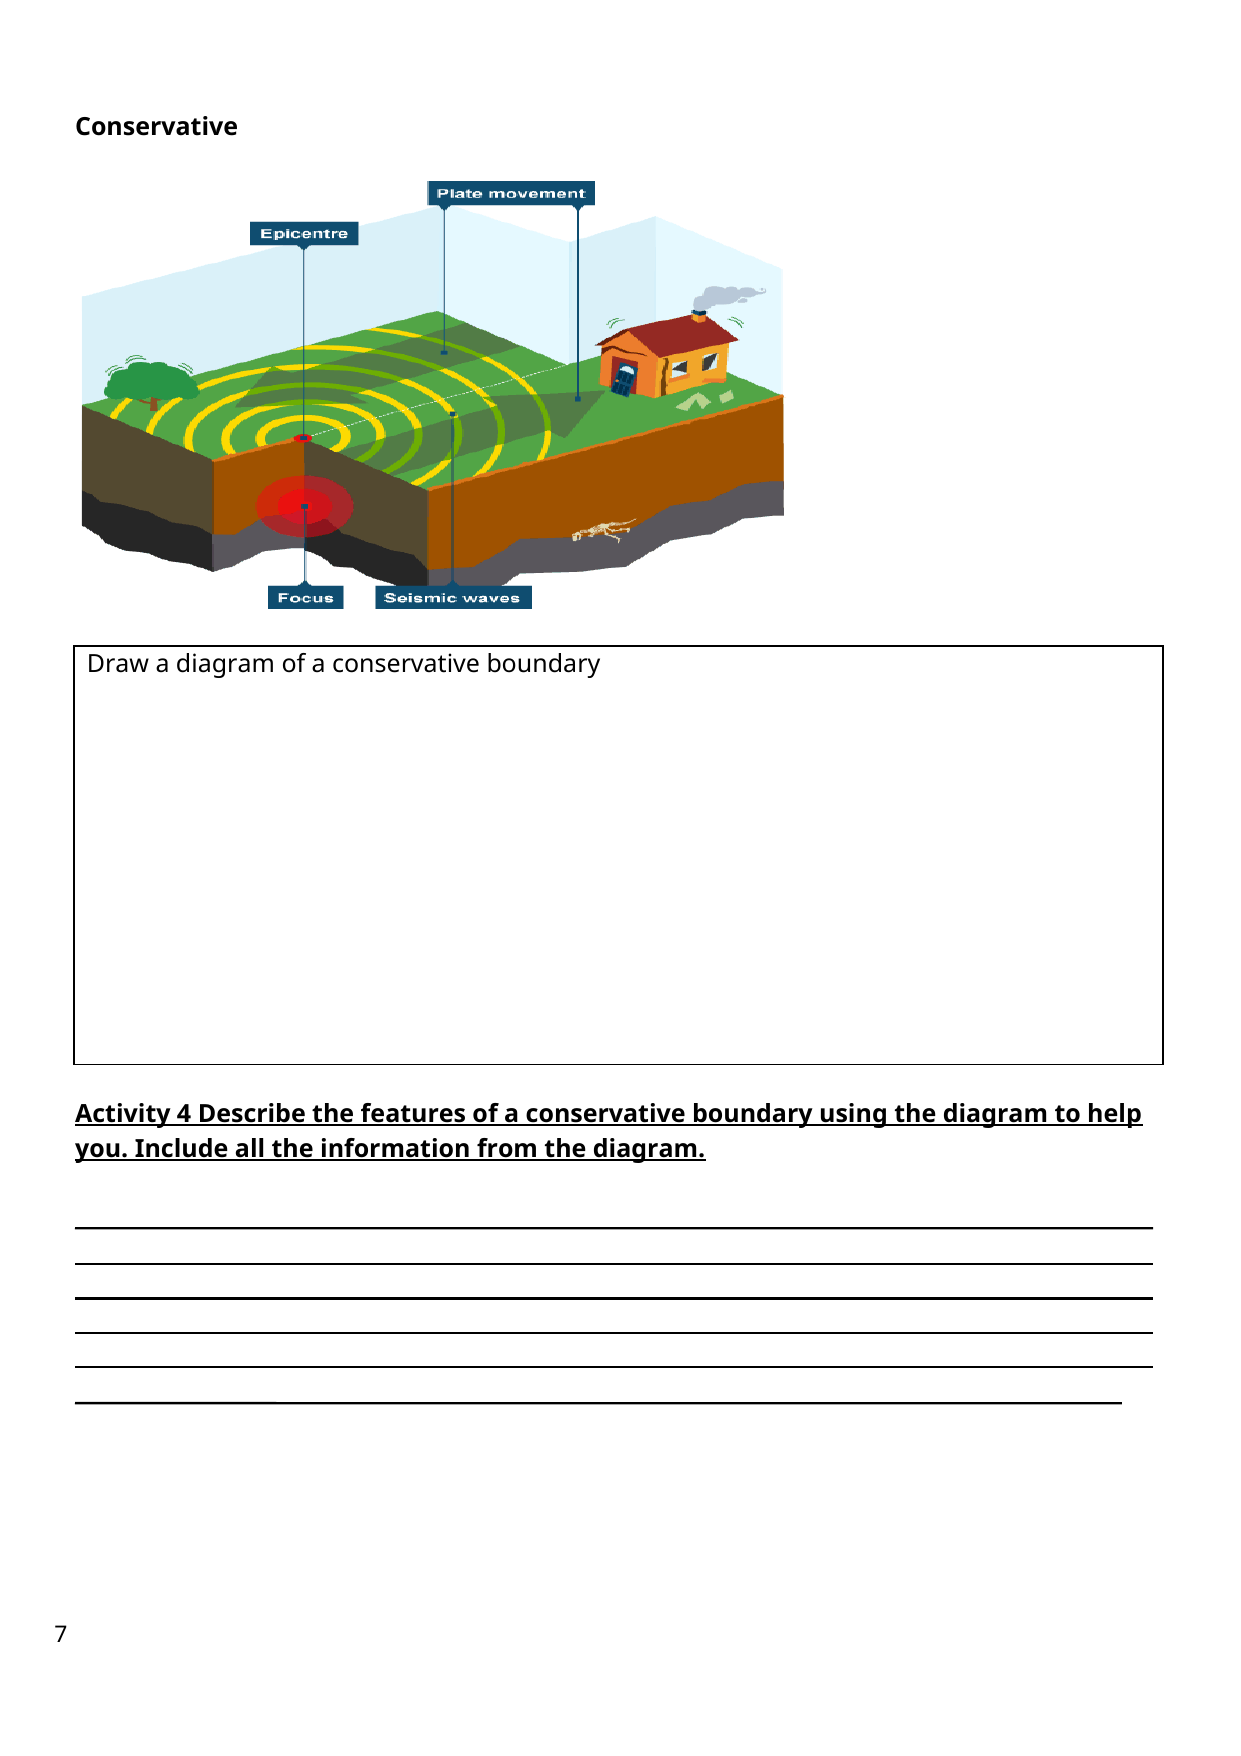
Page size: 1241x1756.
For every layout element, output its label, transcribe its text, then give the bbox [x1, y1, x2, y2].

picture [81, 181, 786, 609]
text Conservative [75, 109, 1184, 143]
text Activity 4 Describe the features of a conservative boundary using the diagram to help you. Include all the information from the diagram. [75, 1095, 1184, 1164]
